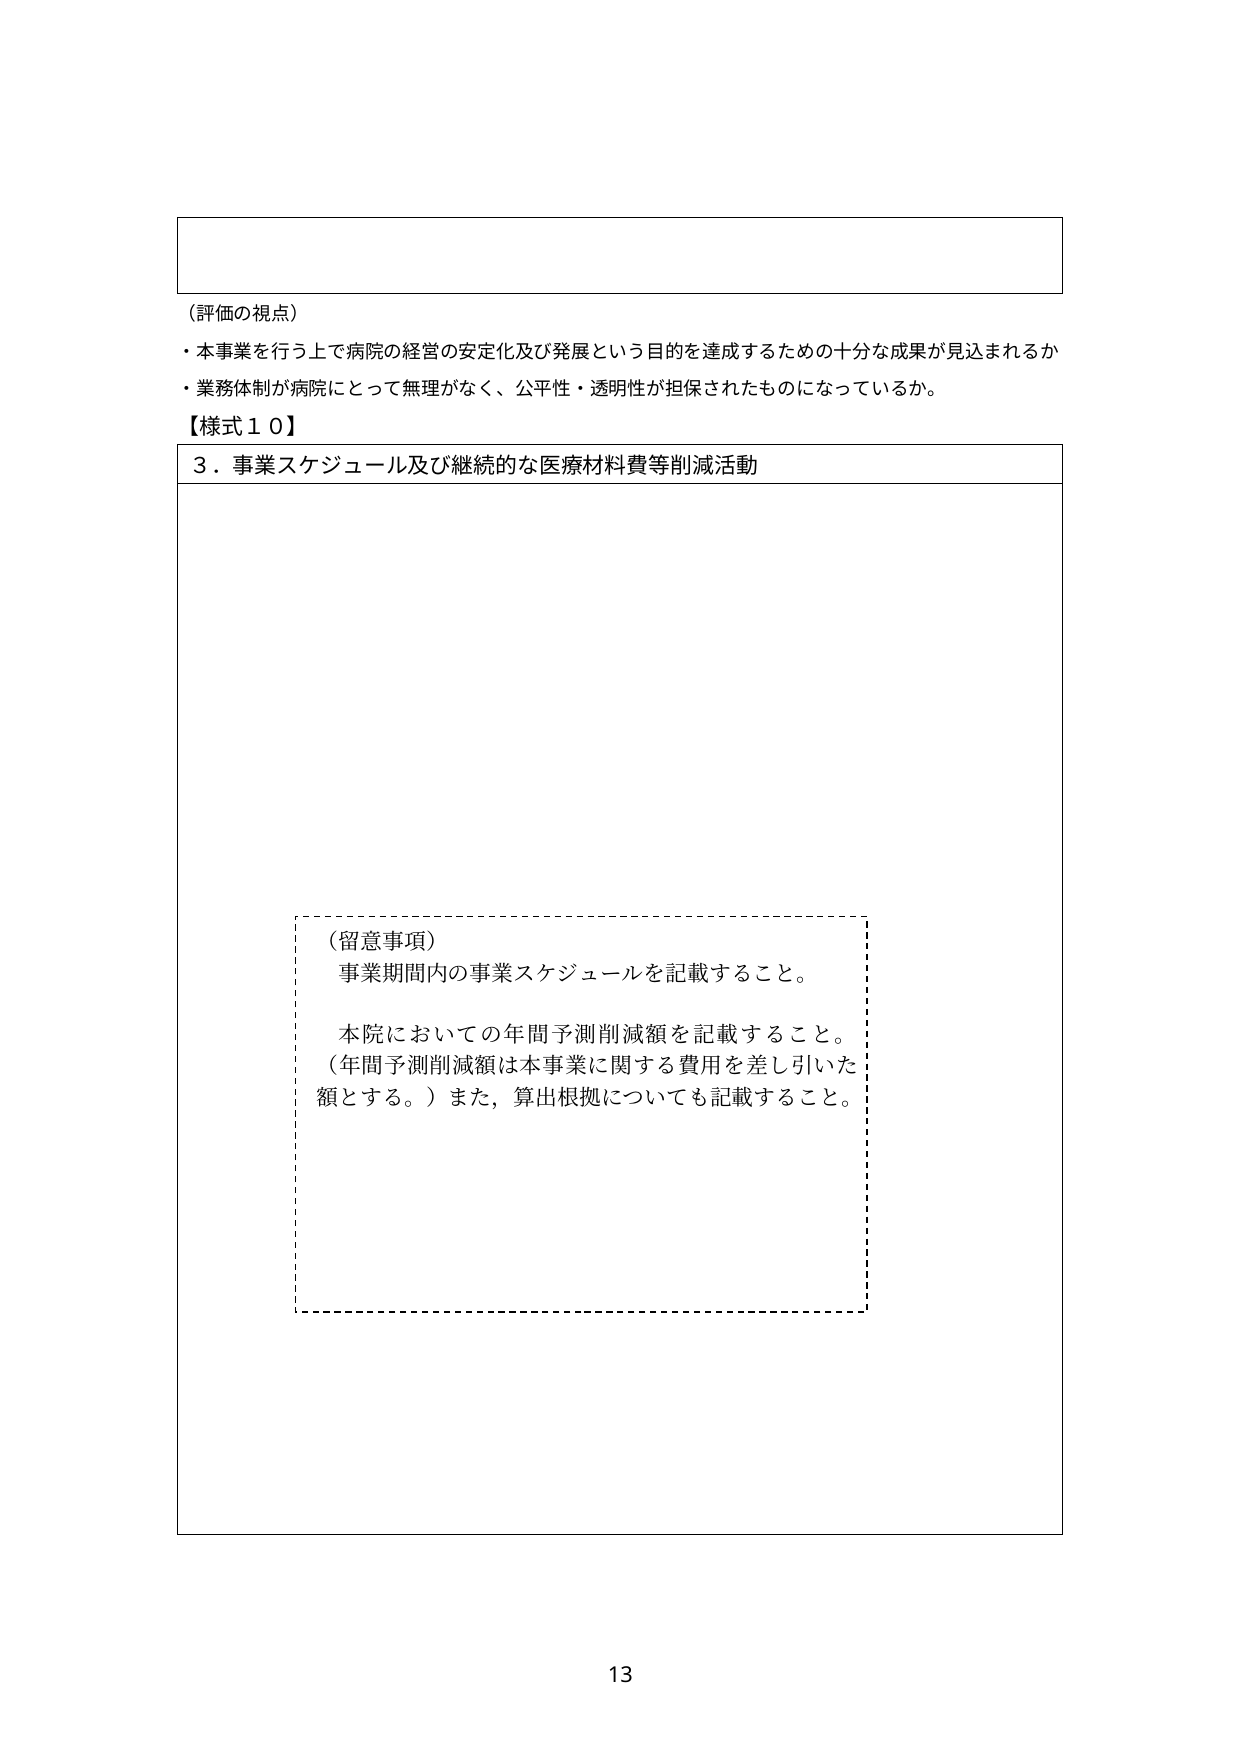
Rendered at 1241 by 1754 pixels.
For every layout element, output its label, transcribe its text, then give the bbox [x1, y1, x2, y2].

table_cell [178, 218, 1062, 293]
text 【様式１０】 [177, 406, 1063, 444]
text ・業務体制が病院にとって無理がなく、公平性・透明性が担保されたものになっているか。 [177, 369, 1063, 406]
text ・本事業を行う上で病院の経営の安定化及び発展という目的を達成するための十分な成果が見込まれるか [177, 331, 1063, 369]
table_cell [178, 484, 1062, 1533]
text （評価の視点） [177, 294, 1063, 331]
table_header ３．事業スケジュール及び継続的な医療材料費等削減活動 [178, 445, 1062, 482]
